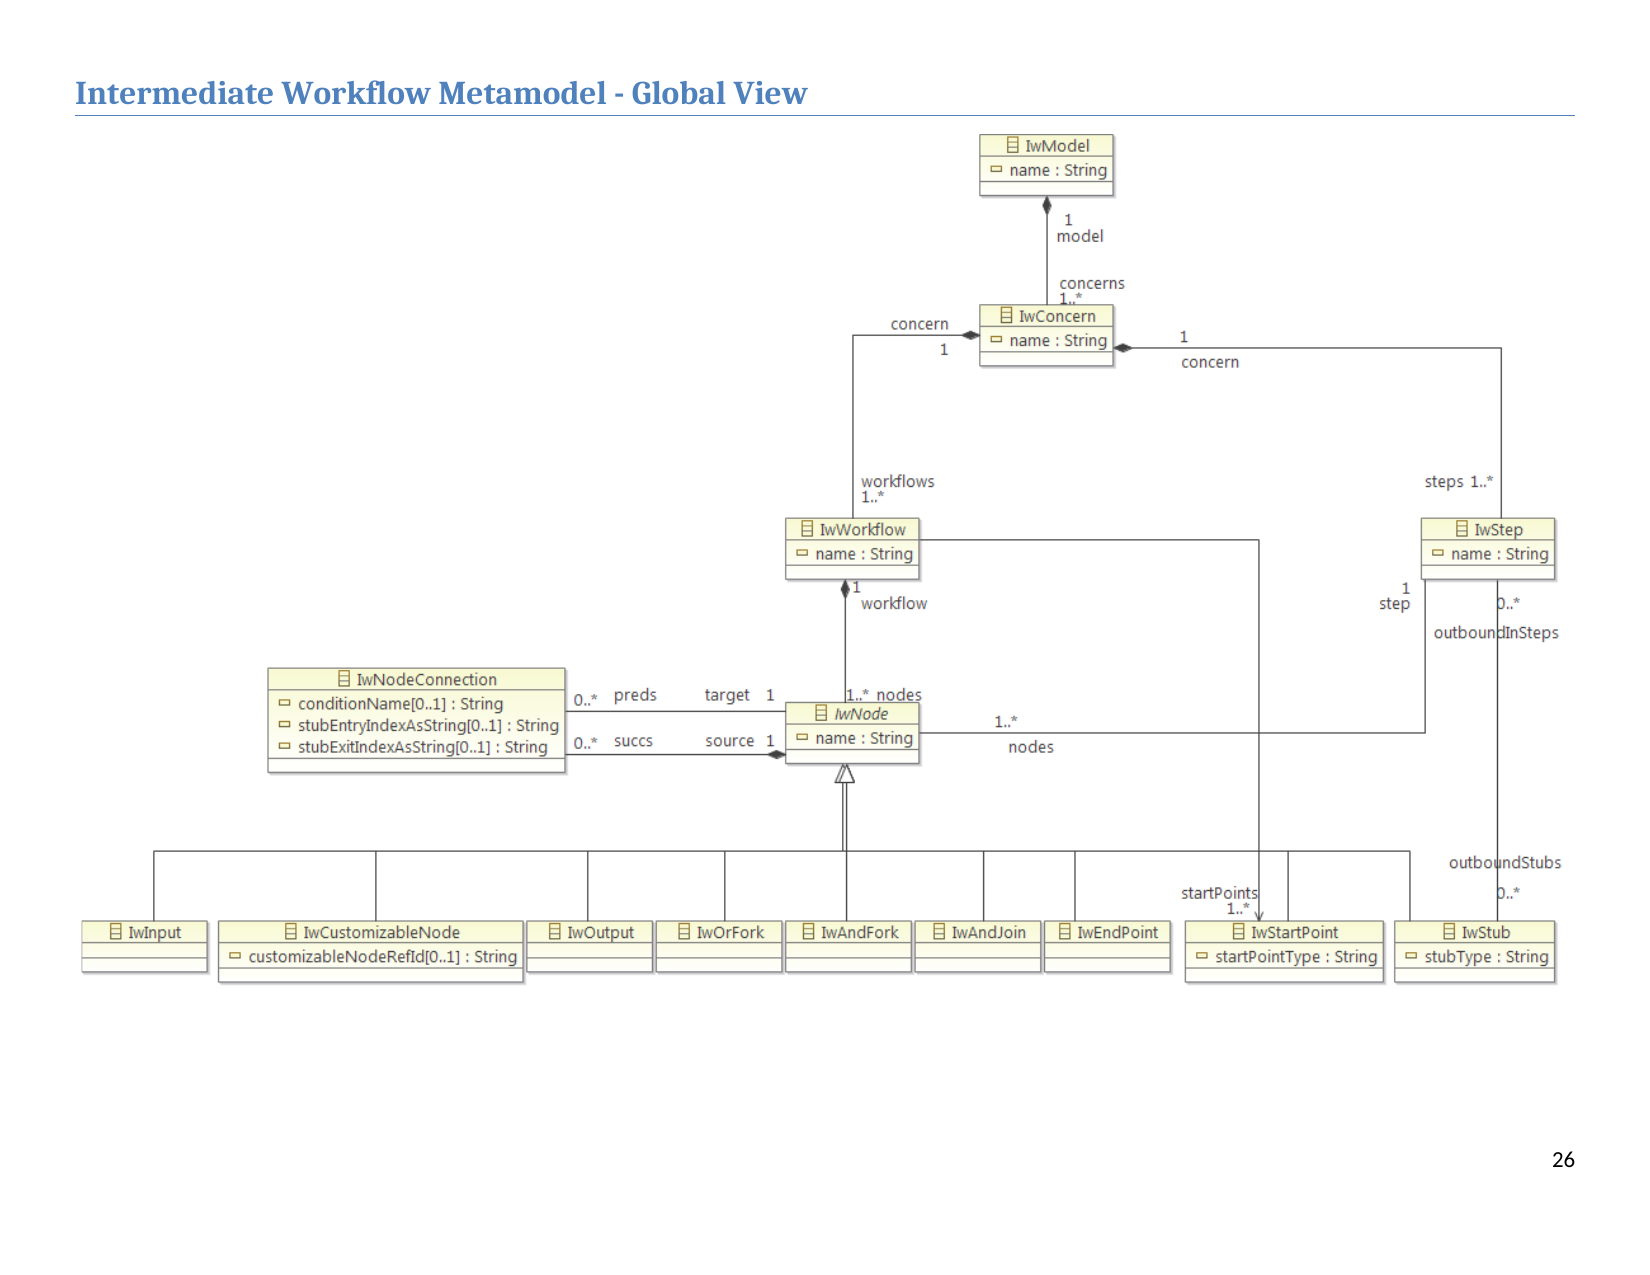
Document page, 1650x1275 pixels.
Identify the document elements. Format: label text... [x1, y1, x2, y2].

picture [81, 134, 1569, 988]
subtitle Intermediate Workflow Metamodel - Global View [75, 75, 1575, 115]
